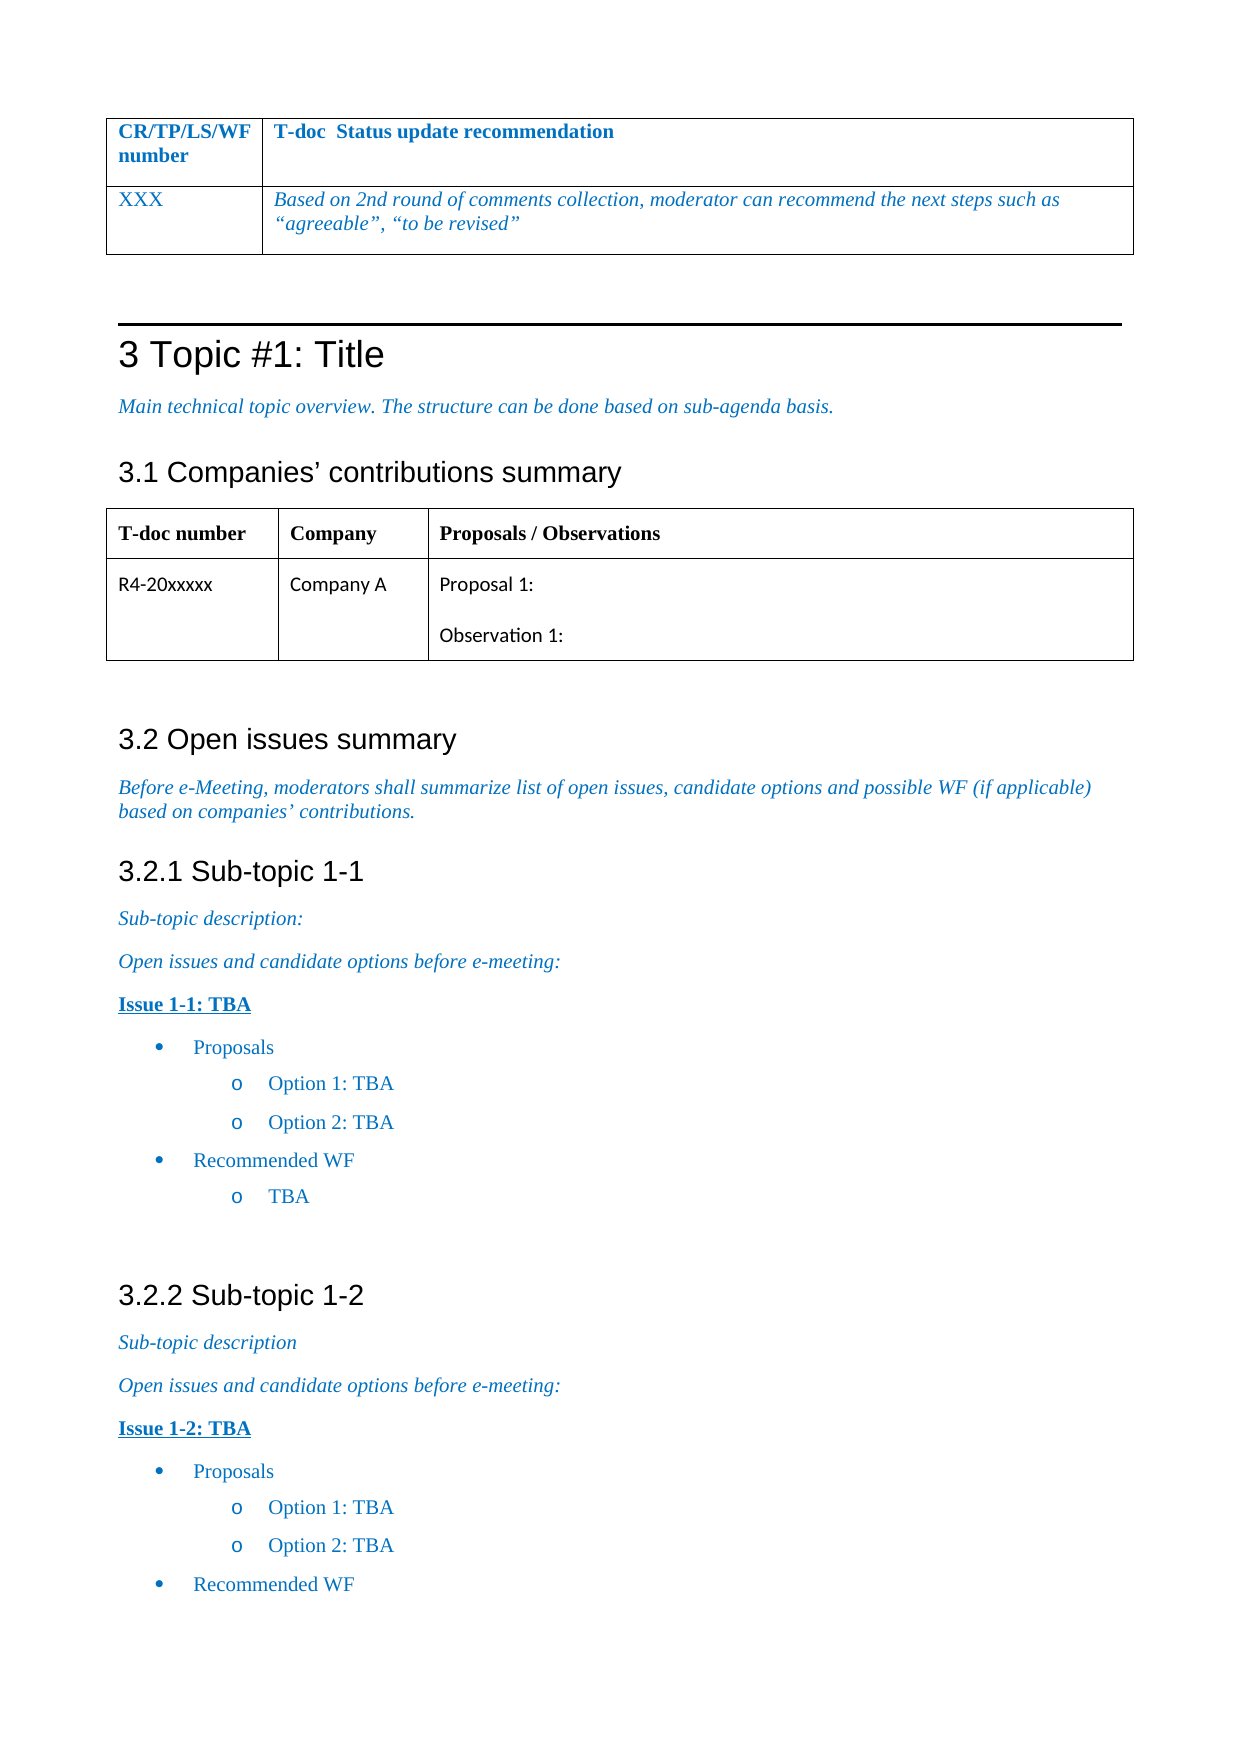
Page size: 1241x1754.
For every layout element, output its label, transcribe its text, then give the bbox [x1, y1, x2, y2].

list TBA [231, 1184, 1122, 1210]
list Proposals [156, 1035, 1122, 1059]
table_cell XXX [107, 187, 262, 254]
text Sub-topic description: [118, 906, 1122, 930]
list Option 1: TBA [231, 1495, 1122, 1521]
subtitle 3.2.1 Sub-topic 1-1 [118, 854, 1122, 888]
text Issue 1-1: TBA [118, 992, 1122, 1016]
list Option 2: TBA [231, 1533, 1122, 1559]
subtitle 3.2 Open issues summary [118, 722, 1122, 756]
list Option 2: TBA [231, 1109, 1122, 1135]
subtitle 3.2.2 Sub-topic 1-2 [118, 1278, 1122, 1311]
text Issue 1-2: TBA [118, 1416, 1122, 1440]
table_cell R4-20xxxxx [107, 559, 278, 660]
text Sub-topic description [118, 1330, 1122, 1354]
text Open issues and candidate options before e-meeting: [118, 949, 1122, 973]
list Recommended WF [156, 1572, 1122, 1596]
subtitle 3 Topic #1: Title [118, 326, 1122, 375]
table_header CR/TP/LS/WF number [107, 119, 262, 186]
subtitle 3.1 Companies’ contributions summary [118, 456, 1122, 489]
table_cell Proposal 1: Observation 1: [429, 559, 1133, 660]
table_header T-doc number [107, 509, 278, 558]
list Proposals [156, 1459, 1122, 1483]
text Open issues and candidate options before e-meeting: [118, 1373, 1122, 1397]
text Before e-Meeting, moderators shall summarize list of open issues, candidate options and possible WF (if applicable) based on companies’ contributions. [118, 775, 1122, 823]
list Recommended WF [156, 1148, 1122, 1172]
table_header Proposals / Observations [429, 509, 1133, 558]
table_cell Company A [279, 559, 428, 660]
table_header T-doc Status update recommendation [263, 119, 1133, 186]
text Main technical topic overview. The structure can be done based on sub-agenda basis. [118, 394, 1122, 418]
table_header Company [279, 509, 428, 558]
table_cell Based on 2nd round of comments collection, moderator can recommend the next steps such as “agreeable”, “to be revised” [263, 187, 1133, 254]
list Option 1: TBA [231, 1071, 1122, 1097]
